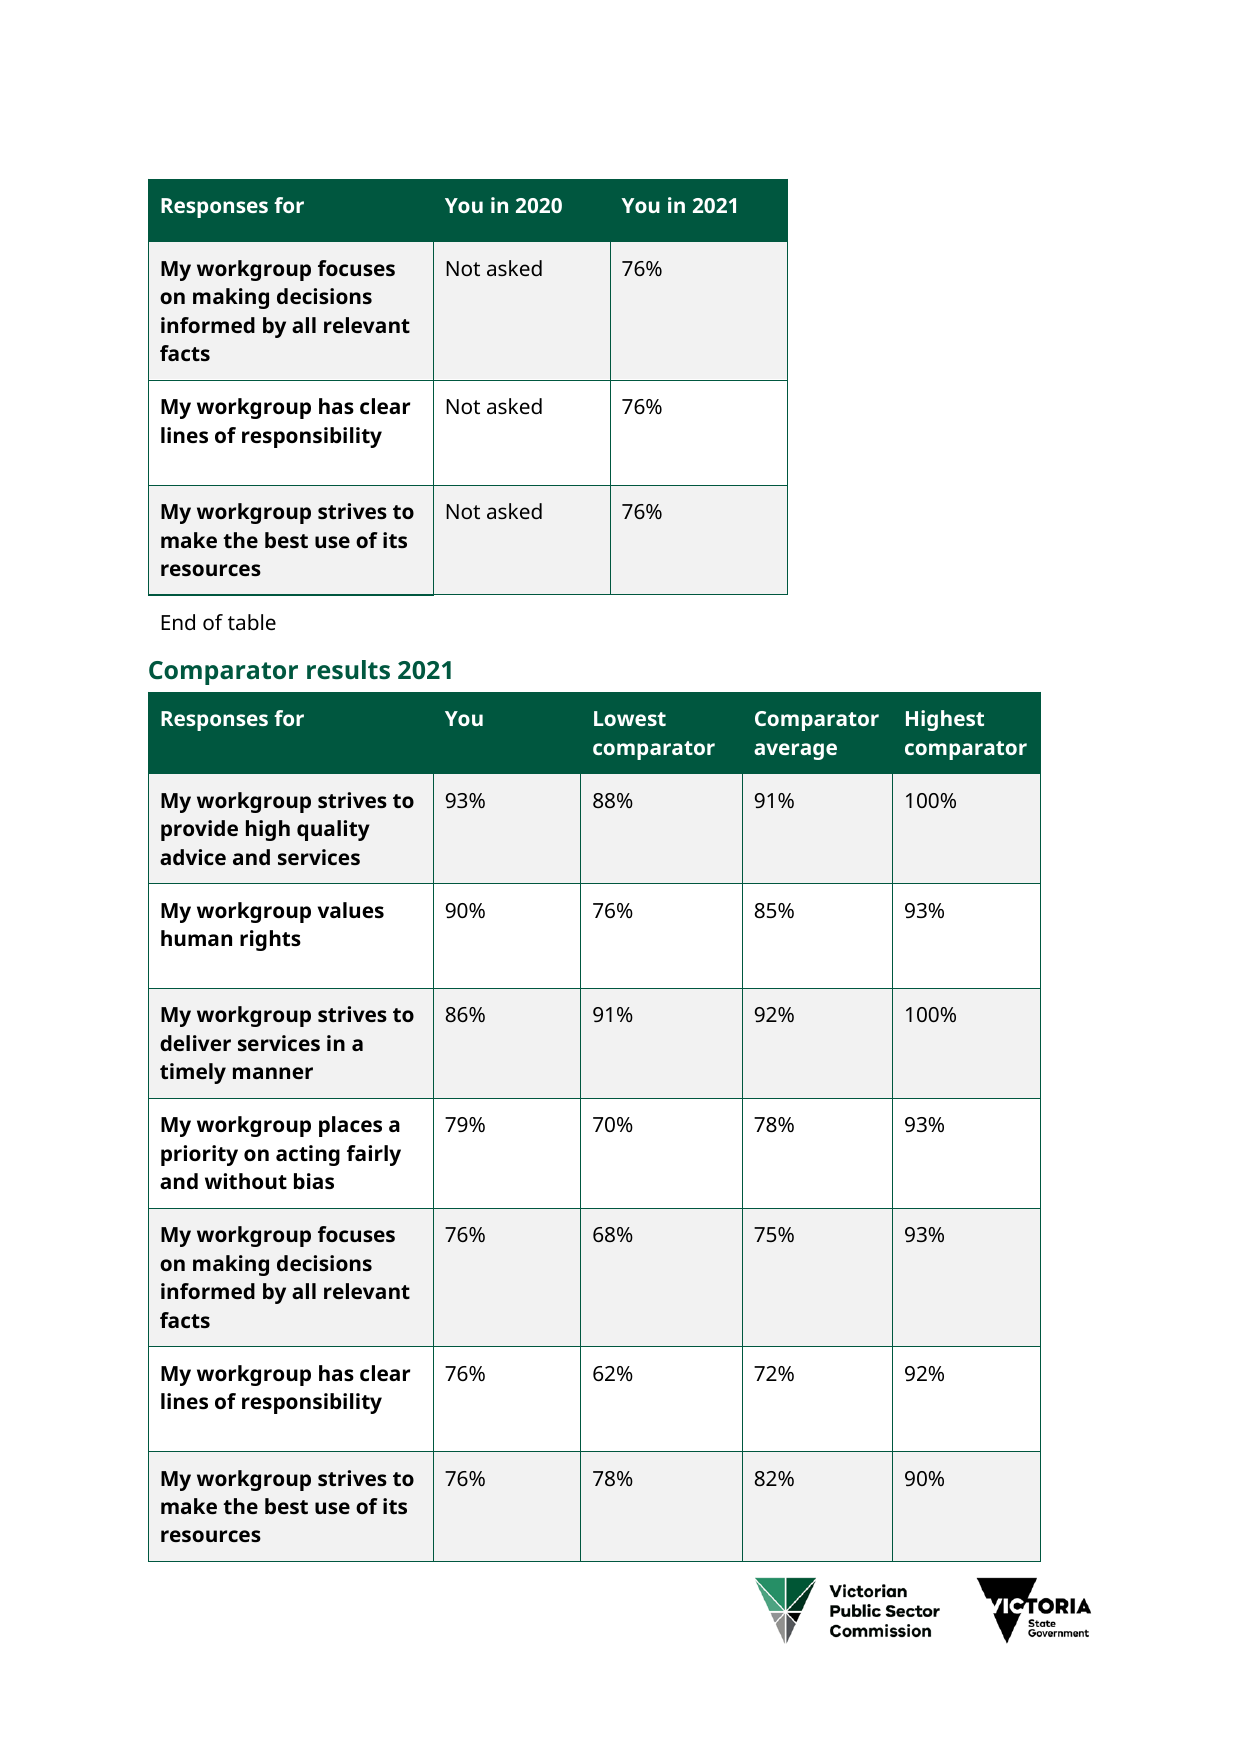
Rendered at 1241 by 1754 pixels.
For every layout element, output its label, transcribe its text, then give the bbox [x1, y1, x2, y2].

picture [754, 1577, 1093, 1645]
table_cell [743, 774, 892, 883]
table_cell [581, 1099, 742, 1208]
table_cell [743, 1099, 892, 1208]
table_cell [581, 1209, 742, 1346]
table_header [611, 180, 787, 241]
subtitle Comparator results 2021 [148, 652, 1092, 686]
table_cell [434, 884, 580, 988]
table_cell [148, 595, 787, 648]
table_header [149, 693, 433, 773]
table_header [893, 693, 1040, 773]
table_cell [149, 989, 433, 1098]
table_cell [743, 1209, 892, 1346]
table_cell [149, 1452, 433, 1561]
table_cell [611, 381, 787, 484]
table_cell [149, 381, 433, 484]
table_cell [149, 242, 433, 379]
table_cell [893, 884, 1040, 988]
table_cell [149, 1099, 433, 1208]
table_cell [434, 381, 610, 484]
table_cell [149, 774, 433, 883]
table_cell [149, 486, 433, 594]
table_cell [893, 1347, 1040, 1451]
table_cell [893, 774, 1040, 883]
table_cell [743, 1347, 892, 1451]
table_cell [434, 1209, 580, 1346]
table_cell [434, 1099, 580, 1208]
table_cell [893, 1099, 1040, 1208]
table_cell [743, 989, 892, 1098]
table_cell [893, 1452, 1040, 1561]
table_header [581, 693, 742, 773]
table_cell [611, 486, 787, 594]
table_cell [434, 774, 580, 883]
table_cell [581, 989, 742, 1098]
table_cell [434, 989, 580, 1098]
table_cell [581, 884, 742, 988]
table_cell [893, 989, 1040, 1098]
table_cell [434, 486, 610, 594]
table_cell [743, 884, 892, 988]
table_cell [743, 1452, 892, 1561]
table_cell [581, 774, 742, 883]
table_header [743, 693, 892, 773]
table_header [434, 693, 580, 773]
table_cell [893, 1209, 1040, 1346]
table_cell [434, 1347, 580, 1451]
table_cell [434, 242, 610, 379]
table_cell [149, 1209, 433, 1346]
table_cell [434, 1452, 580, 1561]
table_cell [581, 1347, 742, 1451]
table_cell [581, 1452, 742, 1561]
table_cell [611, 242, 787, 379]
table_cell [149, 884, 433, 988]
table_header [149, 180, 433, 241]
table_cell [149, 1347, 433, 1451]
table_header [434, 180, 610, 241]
